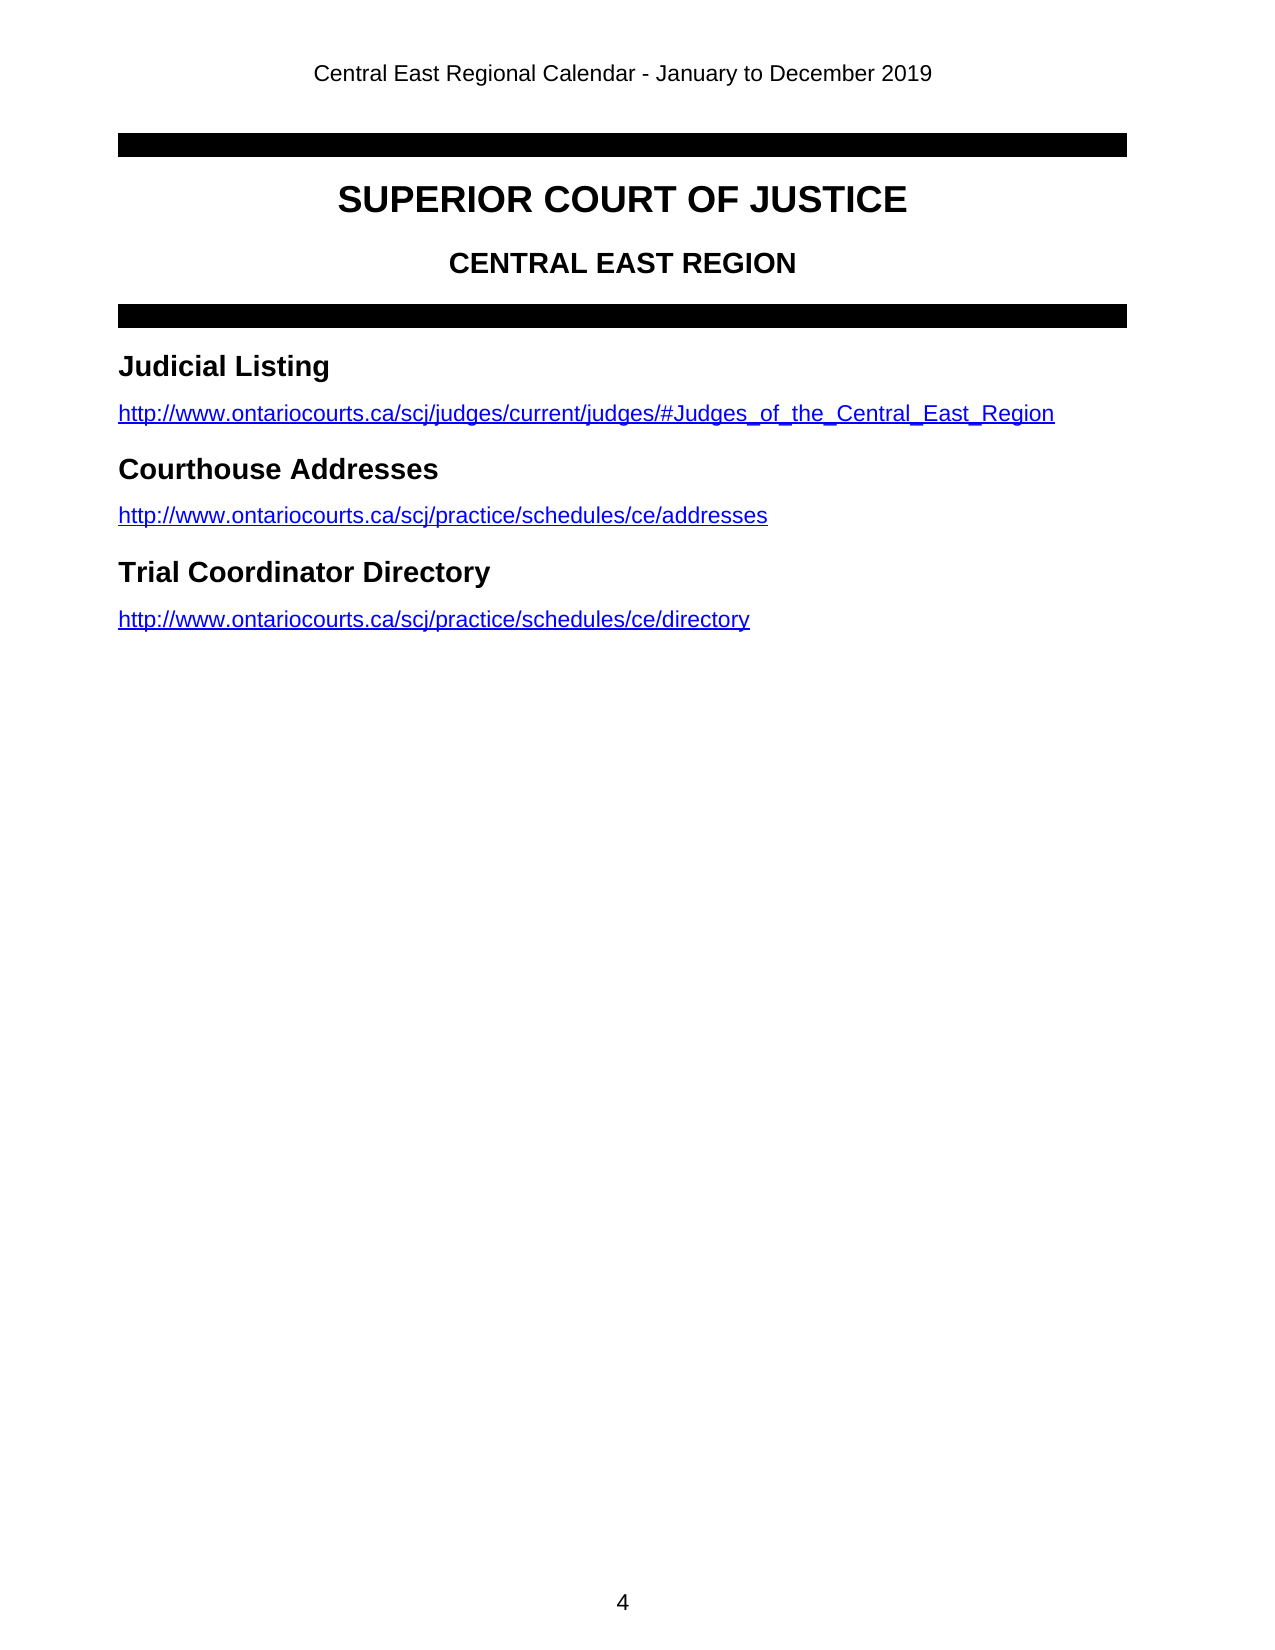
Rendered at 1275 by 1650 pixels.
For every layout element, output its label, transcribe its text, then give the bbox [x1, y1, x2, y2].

subtitle Trial Coordinator Directory [118, 555, 1127, 589]
subtitle Judicial Listing [118, 349, 1127, 383]
subtitle Courthouse Addresses [118, 452, 1127, 486]
text SUPERIOR COURT OF JUSTICE [118, 178, 1127, 221]
text http://www.ontariocourts.ca/scj/practice/schedules/ce/addresses [118, 502, 1127, 529]
text http://www.ontariocourts.ca/scj/judges/current/judges/#Judges_of_the_Central_East_Region [118, 399, 1127, 426]
subtitle CENTRAL EAST REGION [118, 246, 1127, 279]
text http://www.ontariocourts.ca/scj/practice/schedules/ce/directory [118, 606, 1127, 632]
